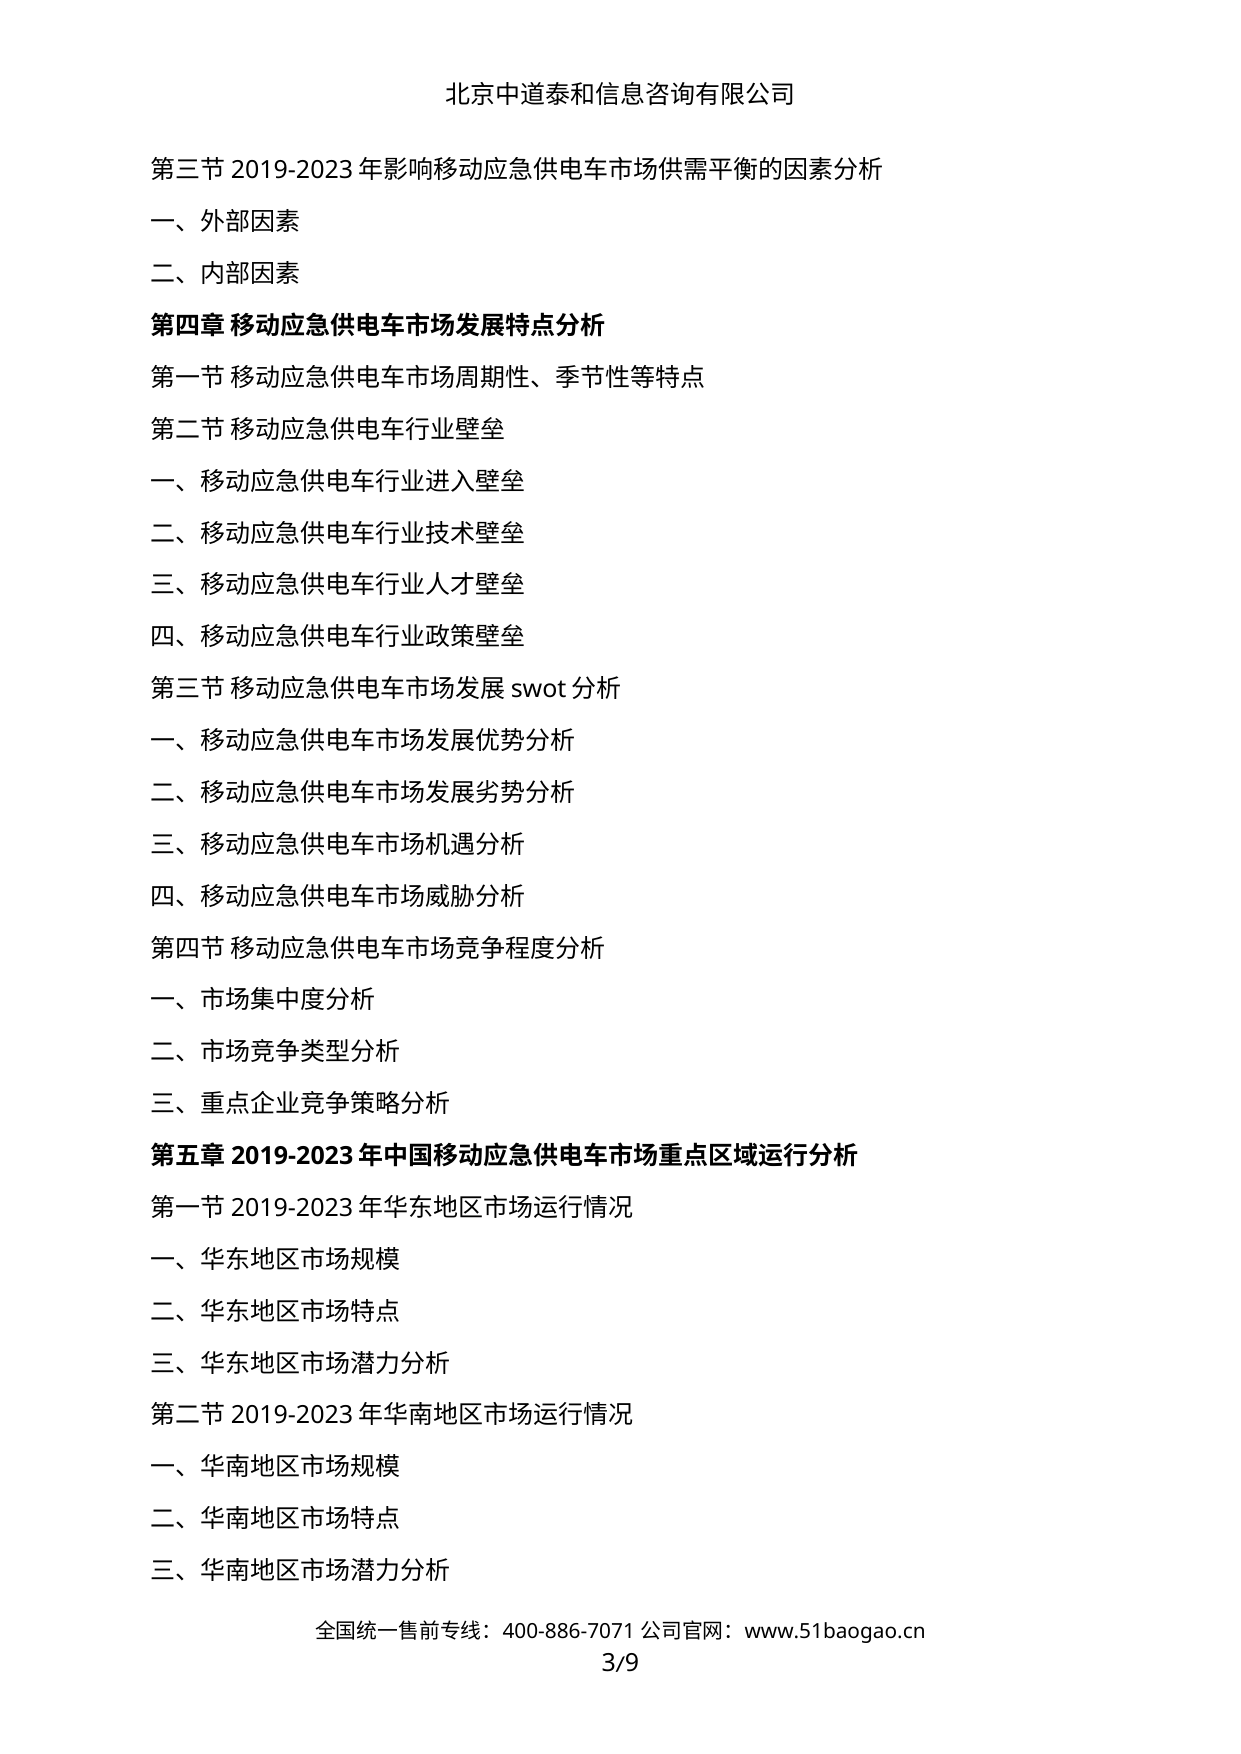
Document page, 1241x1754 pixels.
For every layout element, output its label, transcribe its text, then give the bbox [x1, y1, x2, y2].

text 二、内部因素 [150, 254, 1090, 290]
text 一、华东地区市场规模 [150, 1239, 1090, 1276]
text 三、重点企业竞争策略分析 [150, 1084, 1090, 1120]
text 第五章 2019-2023年中国移动应急供电车市场重点区域运行分析 [150, 1136, 1090, 1172]
text 第一节 移动应急供电车市场周期性、季节性等特点 [150, 357, 1090, 394]
text 第二节 移动应急供电车行业壁垒 [150, 409, 1090, 446]
text 二、移动应急供电车行业技术壁垒 [150, 513, 1090, 549]
text 二、华南地区市场特点 [150, 1499, 1090, 1535]
text 三、华东地区市场潜力分析 [150, 1343, 1090, 1379]
text 第一节 2019-2023年华东地区市场运行情况 [150, 1187, 1090, 1224]
text 二、华东地区市场特点 [150, 1291, 1090, 1327]
text 四、移动应急供电车市场威胁分析 [150, 876, 1090, 912]
text 二、市场竞争类型分析 [150, 1032, 1090, 1068]
text 三、华南地区市场潜力分析 [150, 1551, 1090, 1587]
text 第三节 移动应急供电车市场发展swot分析 [150, 669, 1090, 705]
text 一、移动应急供电车行业进入壁垒 [150, 461, 1090, 497]
text 一、市场集中度分析 [150, 980, 1090, 1016]
text 第三节 2019-2023年影响移动应急供电车市场供需平衡的因素分析 [150, 150, 1090, 186]
text 第四章 移动应急供电车市场发展特点分析 [150, 306, 1090, 342]
text 三、移动应急供电车市场机遇分析 [150, 824, 1090, 861]
text 一、外部因素 [150, 202, 1090, 238]
text 四、移动应急供电车行业政策壁垒 [150, 617, 1090, 653]
text 第二节 2019-2023年华南地区市场运行情况 [150, 1395, 1090, 1431]
text 一、移动应急供电车市场发展优势分析 [150, 721, 1090, 757]
text 二、移动应急供电车市场发展劣势分析 [150, 772, 1090, 809]
text 一、华南地区市场规模 [150, 1447, 1090, 1483]
text 第四节 移动应急供电车市场竞争程度分析 [150, 928, 1090, 964]
text 三、移动应急供电车行业人才壁垒 [150, 565, 1090, 601]
